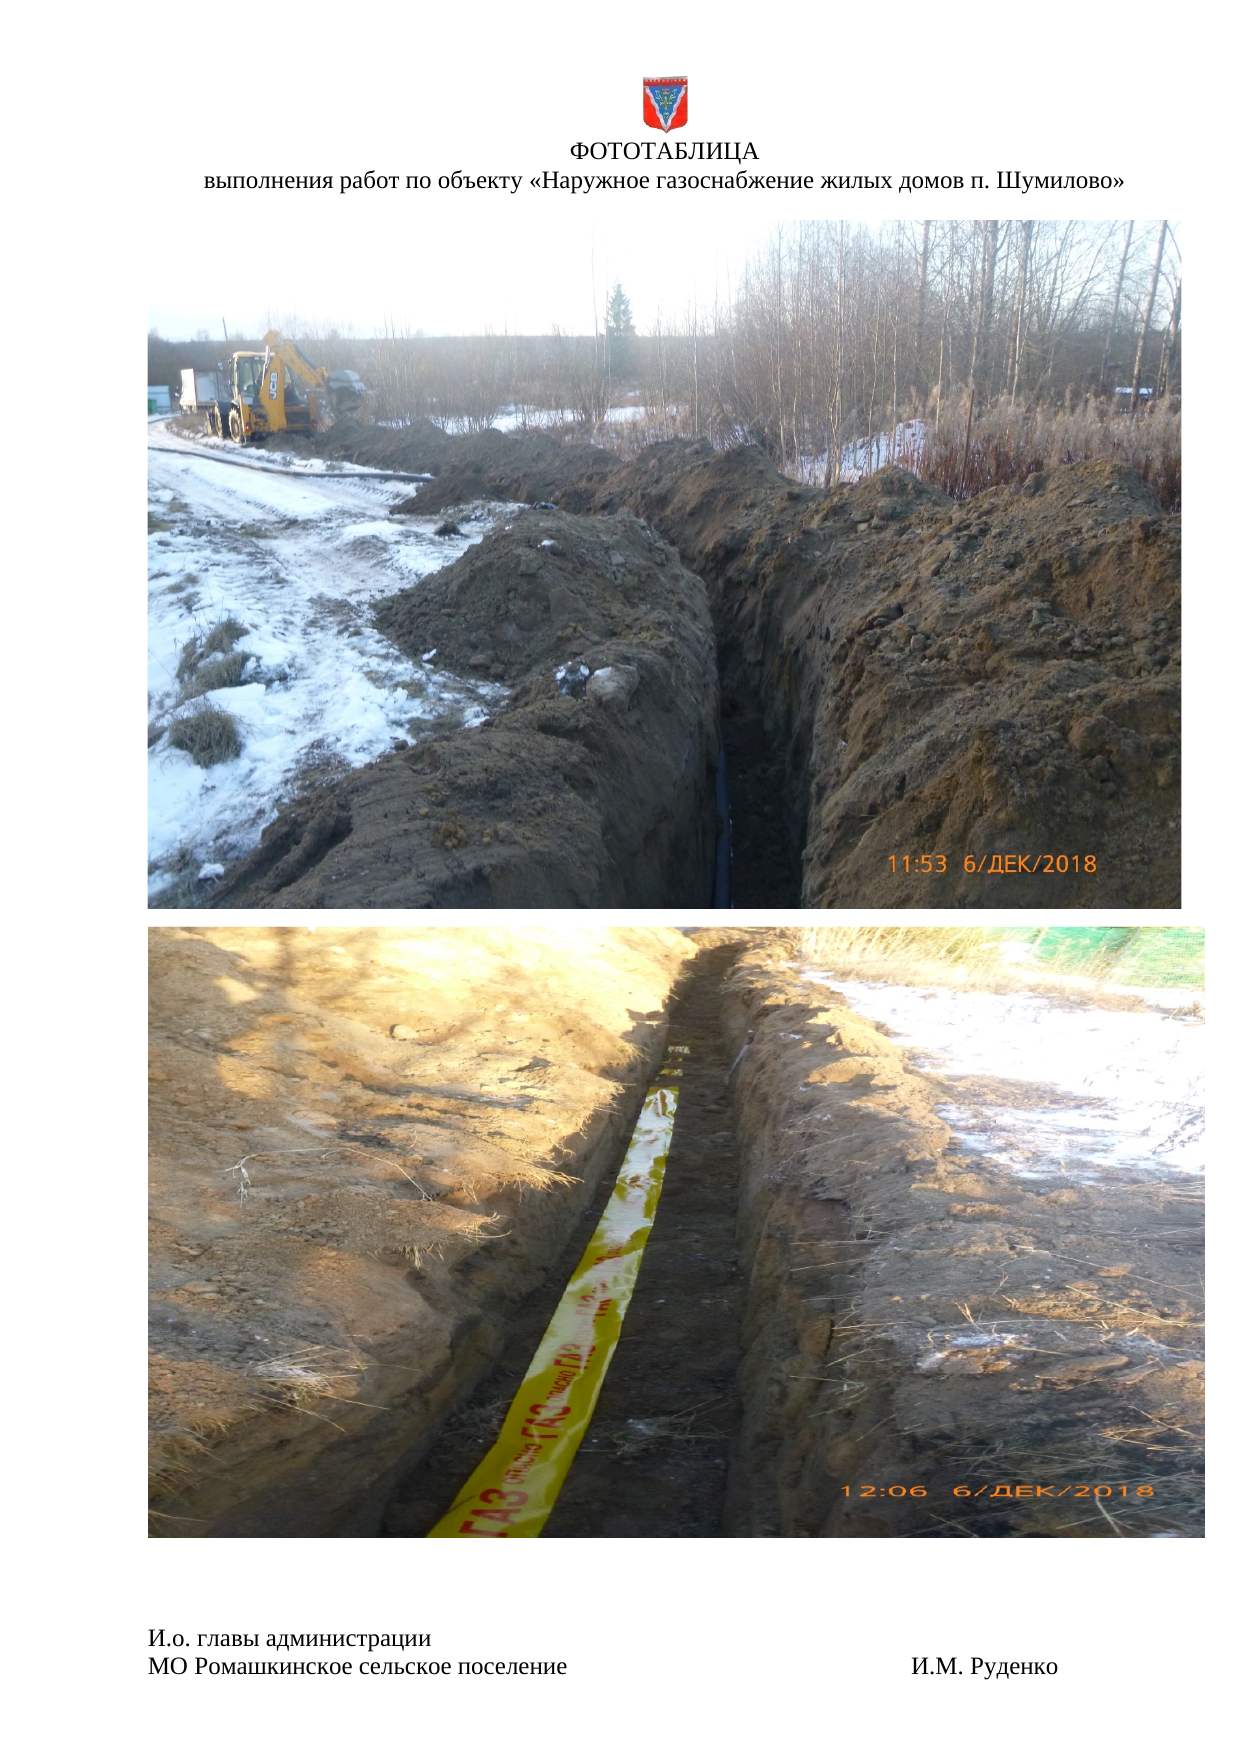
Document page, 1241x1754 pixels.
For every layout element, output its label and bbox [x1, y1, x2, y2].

picture [147, 220, 1182, 909]
picture [149, 927, 1204, 1537]
